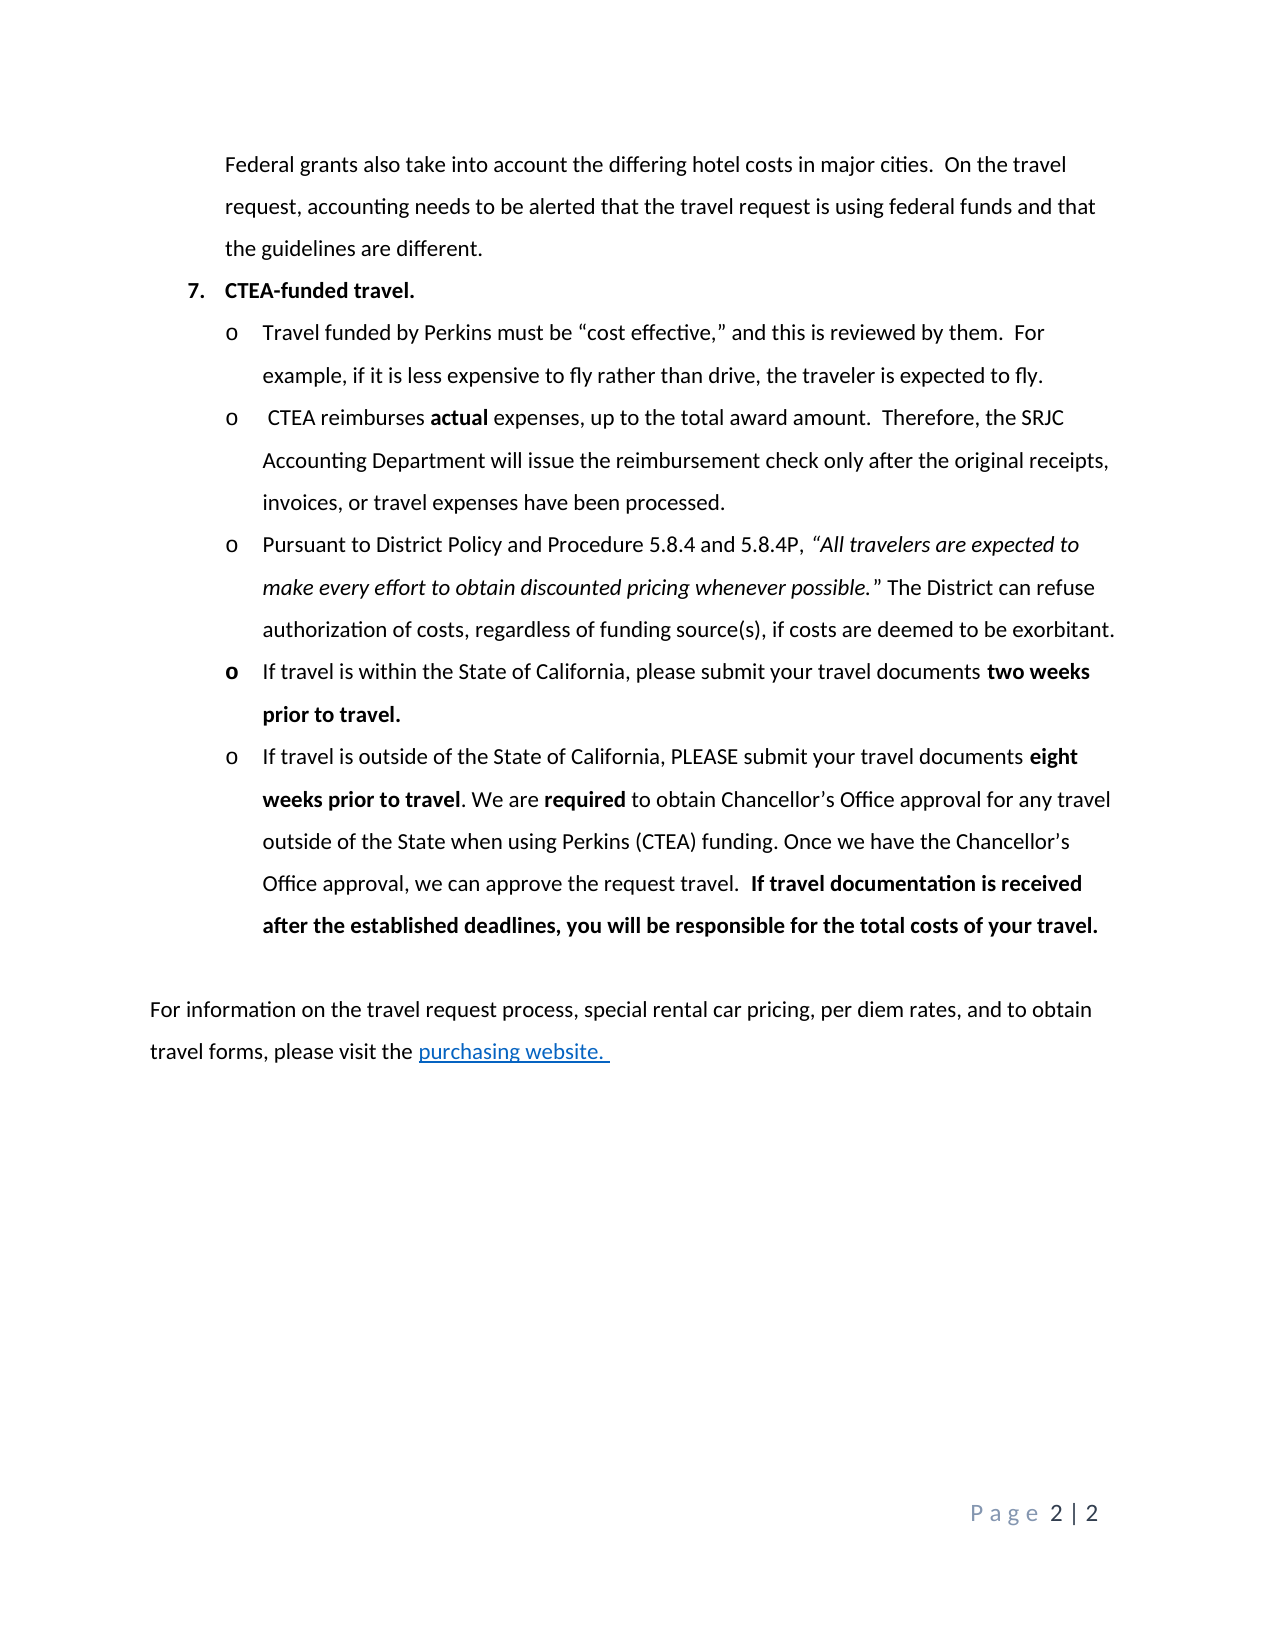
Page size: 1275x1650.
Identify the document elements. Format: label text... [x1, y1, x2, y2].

list If travel is within the State of California, please submit your travel documents two weeks prior to travel. [225, 657, 1125, 728]
text For information on the travel request process, special rental car pricing, per diem rates, and to obtain travel forms, please visit the purchasing website. [150, 995, 1125, 1065]
list Travel funded by Perkins must be “cost effective,” and this is reviewed by them. For example, if it is less expensive to fly rather than drive, the traveler is expected to fly. [225, 318, 1125, 389]
list Pursuant to District Policy and Procedure 5.8.4 and 5.8.4P, “All travelers are expected to make every effort to obtain discounted pricing whenever possible.” The District can refuse authorization of costs, regardless of funding source(s), if costs are deemed to be exorbitant. [225, 530, 1125, 643]
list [187, 150, 1125, 262]
list CTEA-funded travel. [187, 276, 1125, 304]
list If travel is outside of the State of California, PLEASE submit your travel documents eight weeks prior to travel. We are required to obtain Chancellor’s Office approval for any travel outside of the State when using Perkins (CTEA) funding. Once we have the Chancellor’s Office approval, we can approve the request travel. If travel documentation is received after the established deadlines, you will be responsible for the total costs of your travel. [225, 742, 1125, 939]
list CTEA reimburses actual expenses, up to the total award amount. Therefore, the SRJC Accounting Department will issue the reimbursement check only after the original receipts, invoices, or travel expenses have been processed. [225, 403, 1125, 516]
